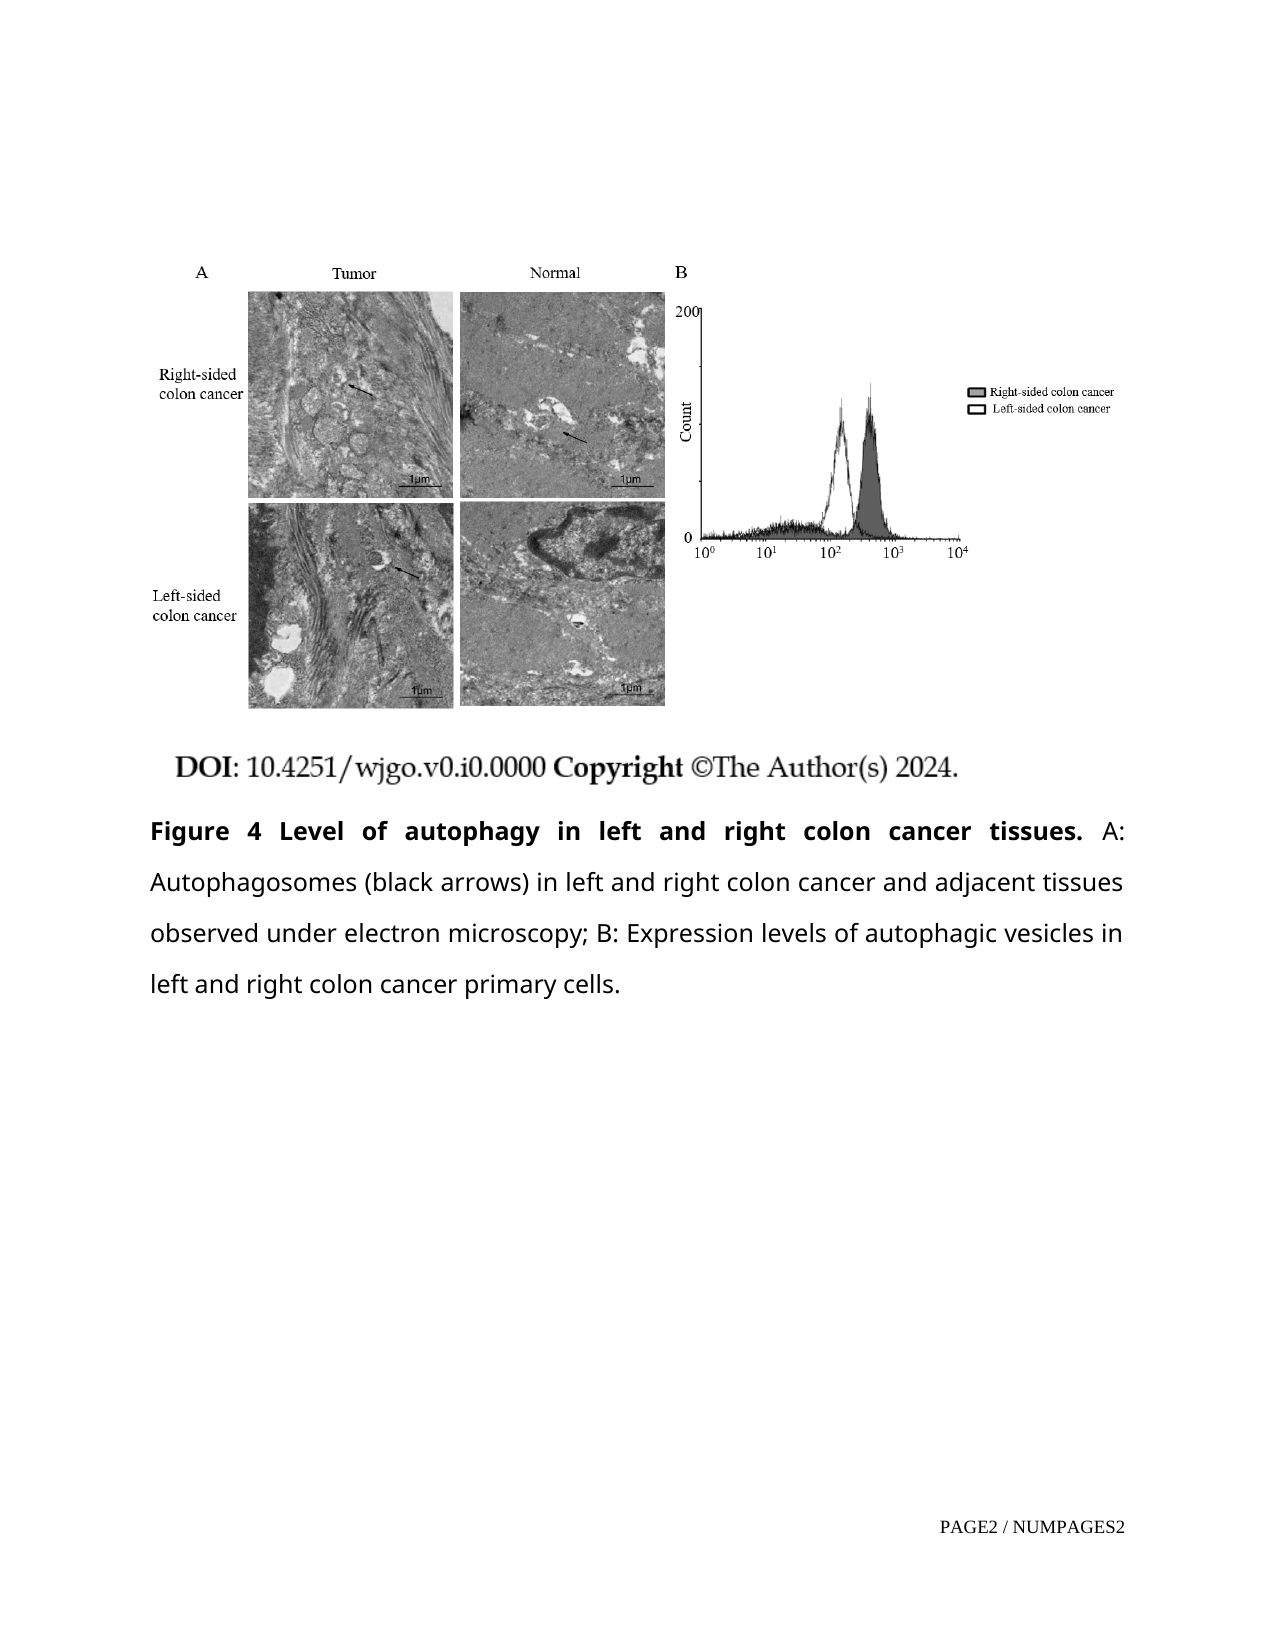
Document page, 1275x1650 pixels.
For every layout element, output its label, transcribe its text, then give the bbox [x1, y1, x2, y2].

text Figure 4 Level of autophagy in left and right colon cancer tissues. A: Autophagosomes (black arrows) in left and right colon cancer and adjacent tissues observed under electron microscopy; B: Expression levels of autophagic vesicles in left and right colon cancer primary cells. [150, 814, 1125, 1001]
picture [150, 252, 1125, 727]
picture [150, 740, 1030, 800]
